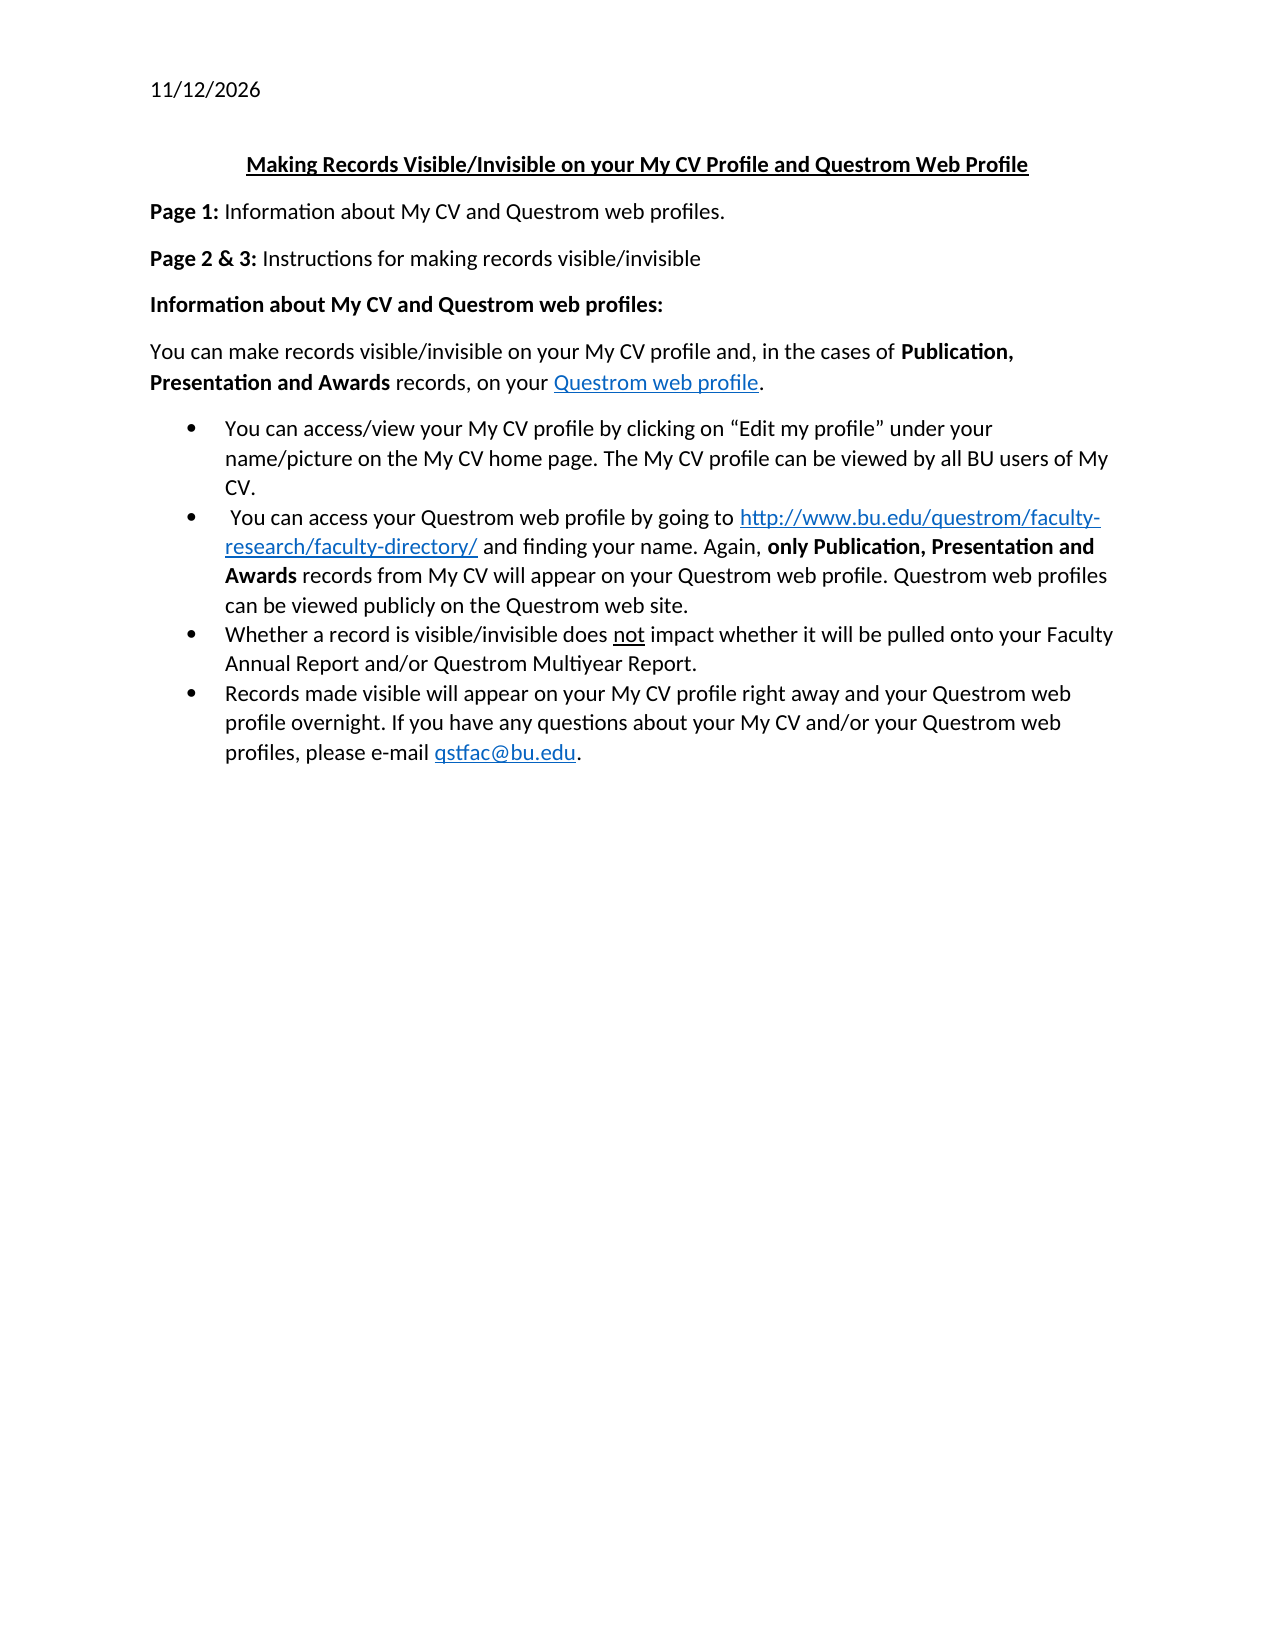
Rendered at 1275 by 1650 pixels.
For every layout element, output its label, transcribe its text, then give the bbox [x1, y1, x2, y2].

text Page 2 & 3: Instructions for making records visible/invisible [150, 244, 1125, 272]
list Whether a record is visible/invisible does not impact whether it will be pulled onto your Faculty Annual Report and/or Questrom Multiyear Report. [187, 620, 1125, 678]
list You can access your Questrom web profile by going to http://www.bu.edu/questrom/faculty-research/faculty-directory/ and finding your name. Again, only Publication, Presentation and Awards records from My CV will appear on your Questrom web profile. Questrom web profiles can be viewed publicly on the Questrom web site. [187, 503, 1125, 619]
text You can make records visible/invisible on your My CV profile and, in the cases of Publication, Presentation and Awards records, on your Questrom web profile. [150, 337, 1125, 396]
text Information about My CV and Questrom web profiles: [150, 291, 1125, 319]
list You can access/view your My CV profile by clicking on “Edit my profile” under your name/picture on the My CV home page. The My CV profile can be viewed by all BU users of My CV. [187, 414, 1125, 501]
text Page 1: Information about My CV and Questrom web profiles. [150, 197, 1125, 225]
list Records made visible will appear on your My CV profile right away and your Questrom web profile overnight. If you have any questions about your My CV and/or your Questrom web profiles, please e-mail qstfac@bu.edu. [187, 679, 1125, 766]
text Making Records Visible/Invisible on your My CV Profile and Questrom Web Profile [150, 150, 1125, 178]
